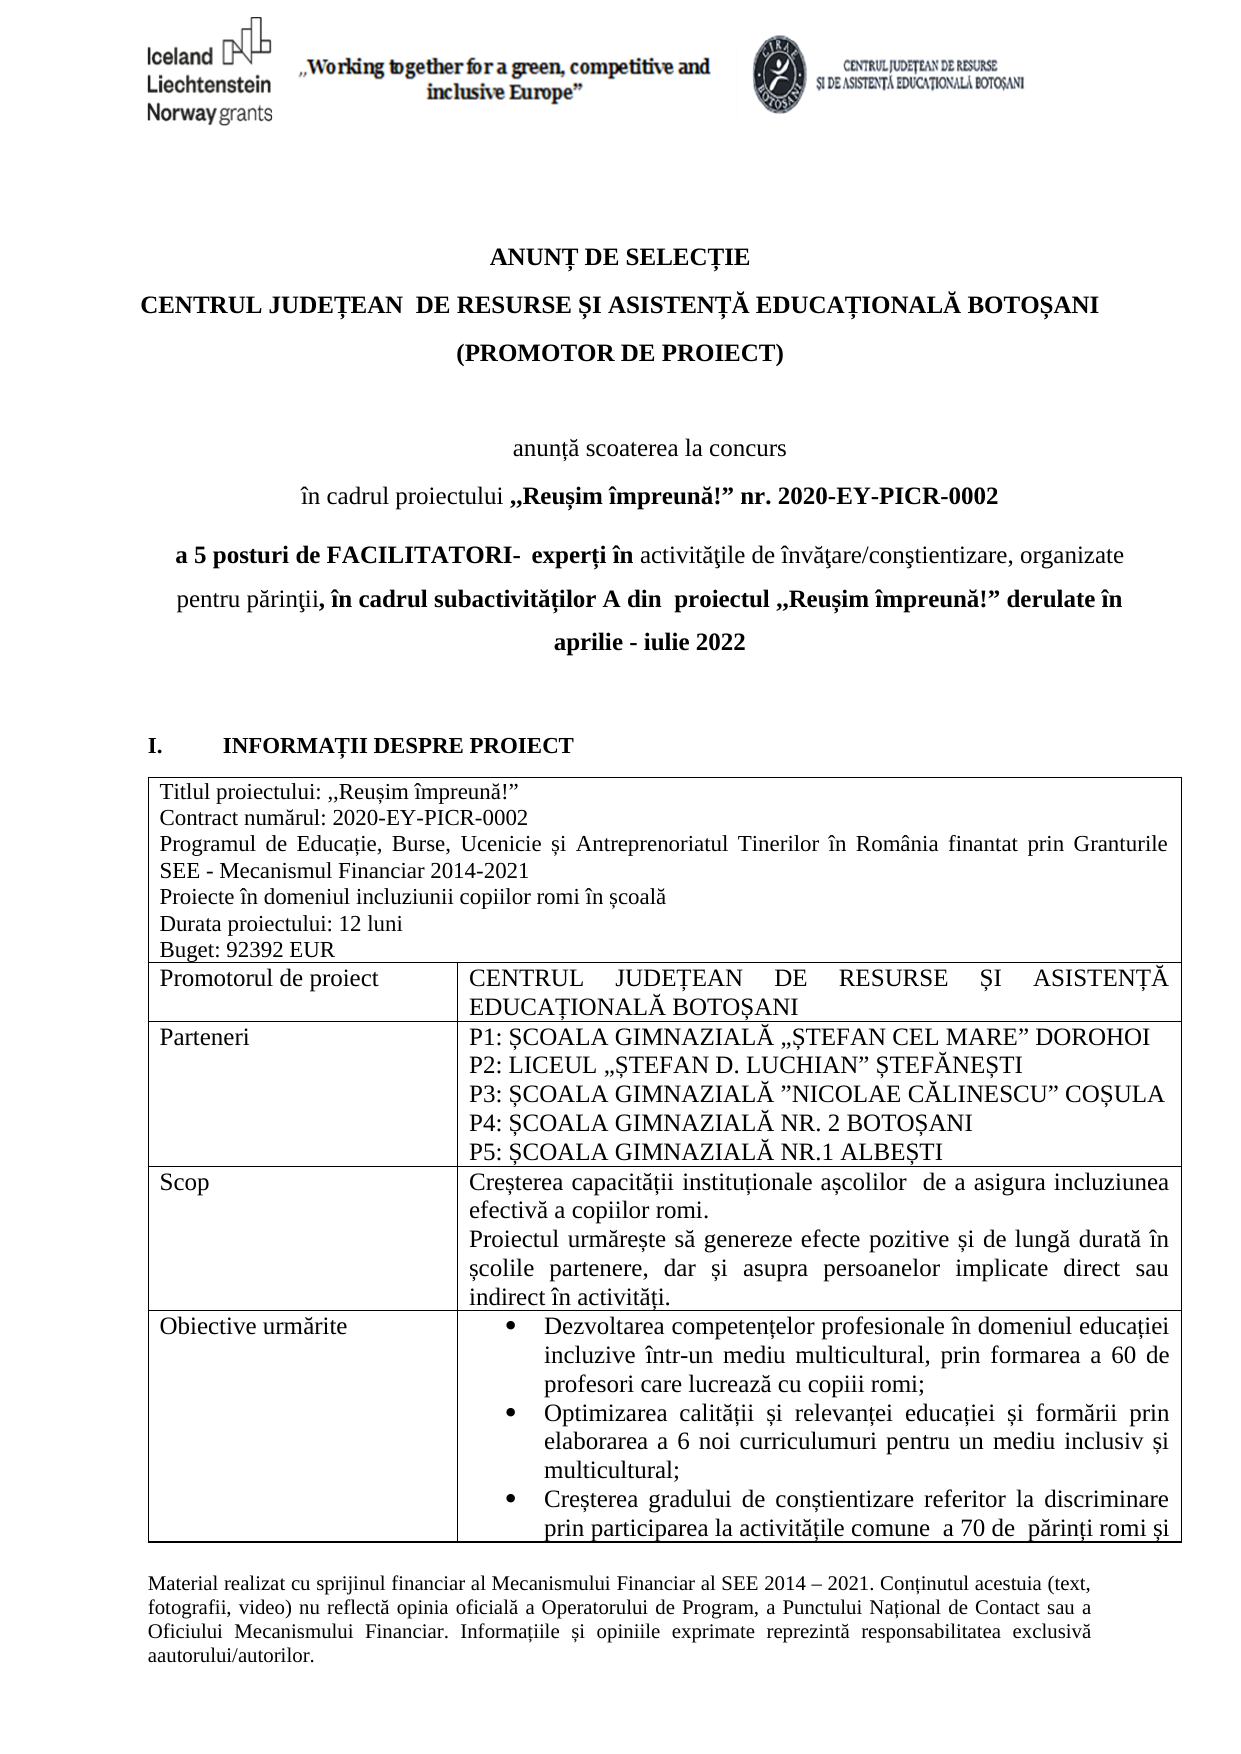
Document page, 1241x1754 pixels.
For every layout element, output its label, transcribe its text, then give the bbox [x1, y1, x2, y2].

text CENTRUL JUDEȚEAN DE RESURSE ȘI ASISTENȚĂ EDUCAȚIONALĂ BOTOȘANI [88, 290, 1152, 319]
text în cadrul proiectului ,,Reușim împreună!” nr. 2020-EY-PICR-0002 [148, 481, 1152, 509]
list INFORMAȚII DESPRE PROIECT [148, 732, 1152, 758]
table_cell Scop [149, 1167, 457, 1310]
table_cell Parteneri [149, 1022, 457, 1166]
text (PROMOTOR DE PROIECT) [88, 338, 1152, 366]
table_cell Promotorul de proiect [149, 963, 457, 1021]
table_cell Obiective urmărite [149, 1311, 457, 1541]
table_cell P1: ȘCOALA GIMNAZIALĂ „ȘTEFAN CEL MARE” DOROHOI P2: LICEUL „ȘTEFAN D. LUCHIAN” ȘTEFĂNEȘTI P3: ȘCOALA GIMNAZIALĂ ”NICOLAE CĂLINESCU” COȘULA P4: ȘCOALA GIMNAZIALĂ NR. 2 BOTOȘANI P5: ȘCOALA GIMNAZIALĂ NR.1 ALBEȘTI [458, 1022, 1181, 1166]
text ANUNȚ DE SELECȚIE [88, 242, 1152, 271]
table_cell Creșterea capacității instituționale așcolilor de a asigura incluziunea efectivă a copiilor romi. Proiectul urmărește să genereze efecte pozitive și de lungă durată în școlile partenere, dar și asupra persoanelor implicate direct sau indirect în activități. [458, 1167, 1181, 1310]
text a 5 posturi de FACILITATORI- experți în activităţile de învăţare/conştientizare, organizate pentru părinţii, în cadrul subactivităților A din proiectul ,,Reușim împreună!” derulate în aprilie - iulie 2022 [148, 541, 1152, 656]
table_header Titlul proiectului: ,,Reușim împreună!” Contract numărul: 2020-EY-PICR-0002 Programul de Educație, Burse, Ucenicie și Antreprenoriatul Tinerilor în România finantat prin Granturile SEE - Mecanismul Financiar 2014-2021 Proiecte în domeniul incluziunii copiilor romi în școală Durata proiectului: 12 luni Buget: 92392 EUR [149, 778, 1181, 962]
table_cell CENTRUL JUDEȚEAN DE RESURSE ȘI ASISTENȚĂ EDUCAȚIONALĂ BOTOȘANI [458, 963, 1181, 1021]
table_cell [458, 1311, 1181, 1541]
picture [147, 17, 1026, 126]
text anunță scoaterea la concurs [148, 433, 1152, 462]
